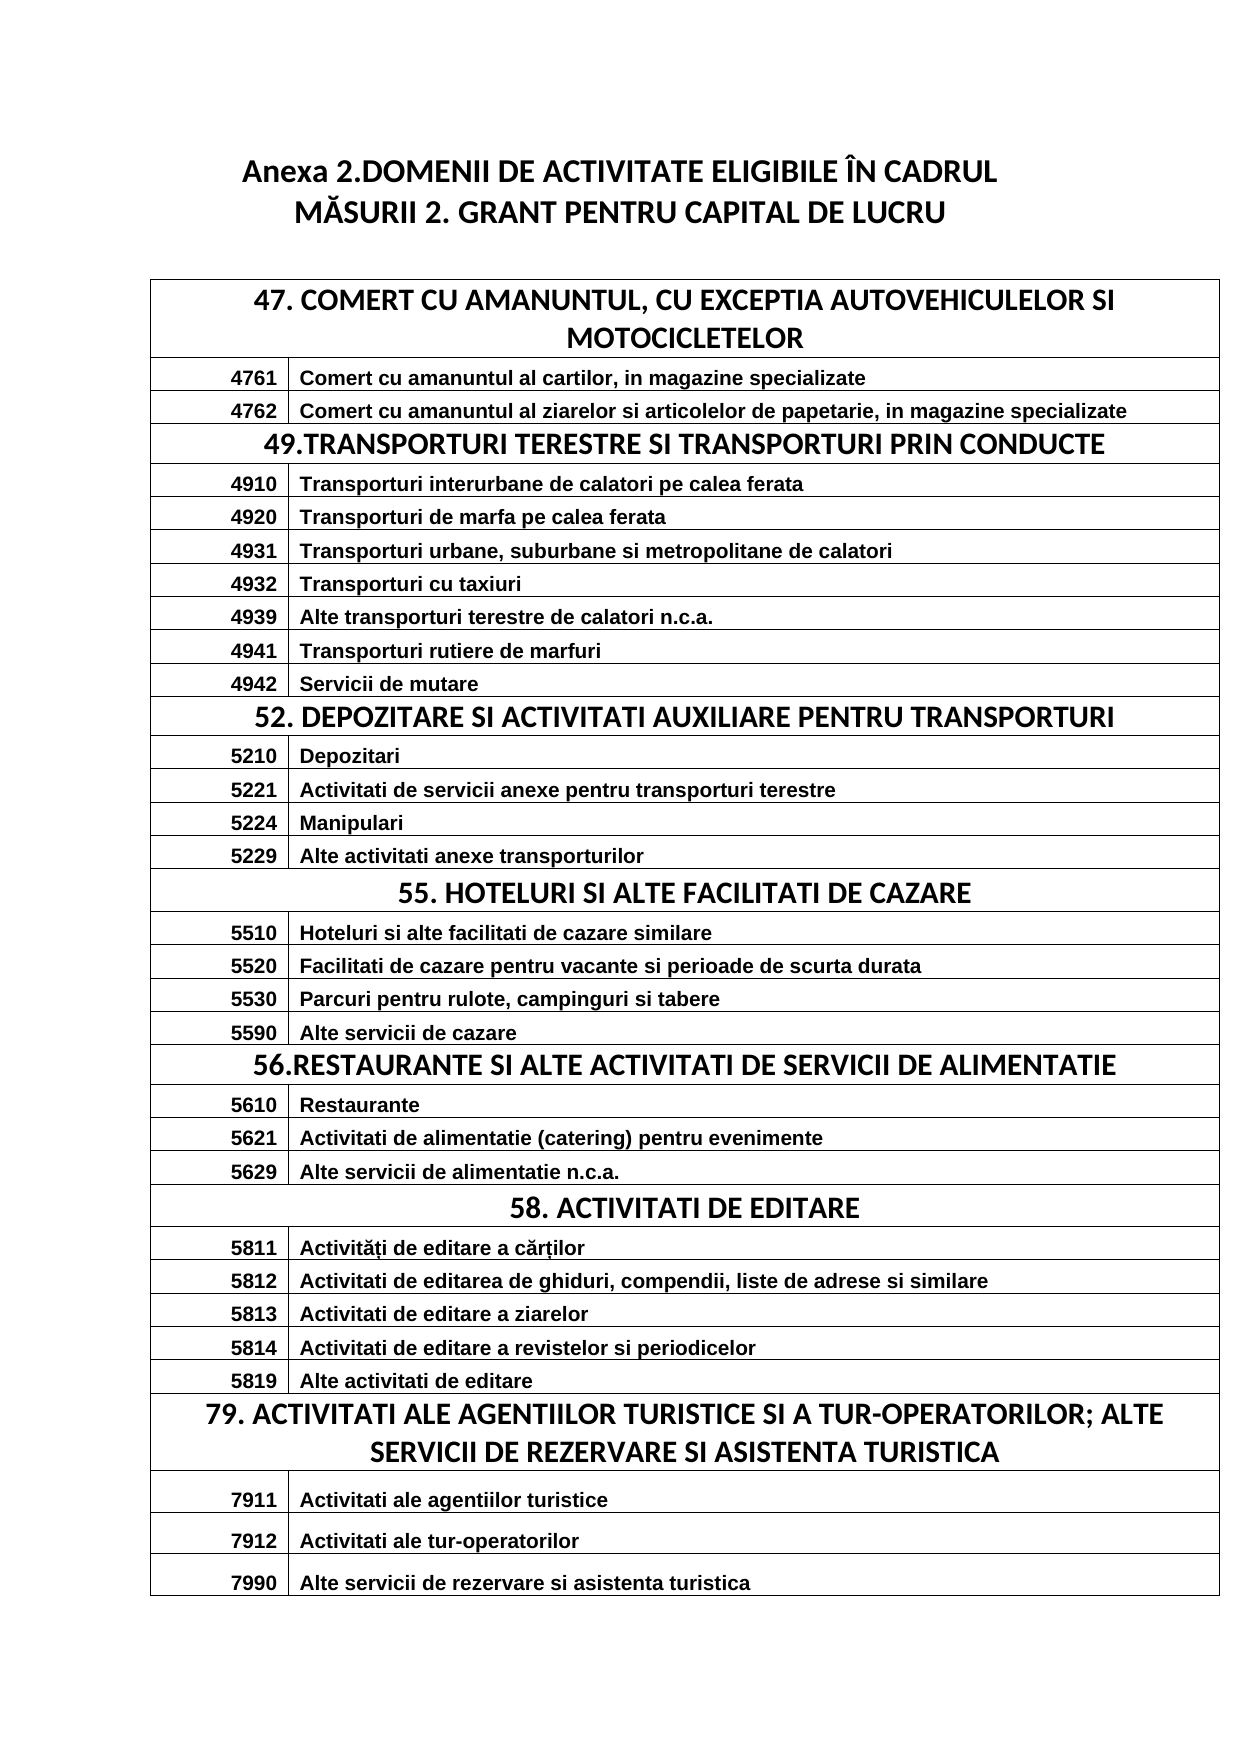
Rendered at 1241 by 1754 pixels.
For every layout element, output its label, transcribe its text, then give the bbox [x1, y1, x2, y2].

table_cell 58. ACTIVITATI DE EDITARE [151, 1185, 1219, 1226]
table_cell Activitati de servicii anexe pentru transporturi terestre [289, 769, 1219, 802]
table_cell Alte activitati de editare [289, 1360, 1219, 1393]
table_cell Facilitati de cazare pentru vacante si perioade de scurta durata [289, 945, 1219, 978]
table_cell Depozitari [289, 736, 1219, 768]
table_cell 5530 [151, 979, 288, 1011]
table_cell 49.TRANSPORTURI TERESTRE SI TRANSPORTURI PRIN CONDUCTE [151, 424, 1219, 462]
table_cell 5221 [151, 769, 288, 802]
table_cell Activitati de editare a ziarelor [289, 1294, 1219, 1326]
table_cell 5629 [151, 1151, 288, 1183]
table_cell Servicii de mutare [289, 664, 1219, 696]
text MĂSURII 2. GRANT PENTRU CAPITAL DE LUCRU [150, 191, 1090, 231]
table_cell Activități de editare a cărților [289, 1227, 1219, 1259]
table_cell Parcuri pentru rulote, campinguri si tabere [289, 979, 1219, 1011]
table_cell 5813 [151, 1294, 288, 1326]
table_cell 4761 [151, 358, 288, 390]
table_cell Alte servicii de rezervare si asistenta turistica [289, 1554, 1219, 1595]
table_cell Activitati ale tur-operatorilor [289, 1513, 1219, 1553]
table_cell 5520 [151, 945, 288, 978]
table_cell 5590 [151, 1012, 288, 1044]
table_cell Activitati de editarea de ghiduri, compendii, liste de adrese si similare [289, 1260, 1219, 1293]
table_cell 52. DEPOZITARE SI ACTIVITATI AUXILIARE PENTRU TRANSPORTURI [151, 697, 1219, 735]
table_cell 7911 [151, 1471, 288, 1512]
table_cell Comert cu amanuntul al ziarelor si articolelor de papetarie, in magazine specializate [289, 391, 1219, 423]
table_cell 7990 [151, 1554, 288, 1595]
table_cell 4762 [151, 391, 288, 423]
table_cell Alte servicii de alimentatie n.c.a. [289, 1151, 1219, 1183]
table_cell 5819 [151, 1360, 288, 1393]
table_cell Hoteluri si alte facilitati de cazare similare [289, 912, 1219, 944]
table_cell Transporturi cu taxiuri [289, 564, 1219, 596]
table_cell 5621 [151, 1118, 288, 1150]
table_cell 5610 [151, 1085, 288, 1117]
table_header 47. COMERT CU AMANUNTUL, CU EXCEPTIA AUTOVEHICULELOR SI MOTOCICLETELOR [151, 280, 1219, 357]
table_cell Alte servicii de cazare [289, 1012, 1219, 1044]
table_cell Activitati de alimentatie (catering) pentru evenimente [289, 1118, 1219, 1150]
table_cell 5812 [151, 1260, 288, 1293]
table_cell 5224 [151, 803, 288, 835]
table_cell 4920 [151, 497, 288, 529]
table_cell Transporturi interurbane de calatori pe calea ferata [289, 464, 1219, 496]
table_cell Comert cu amanuntul al cartilor, in magazine specializate [289, 358, 1219, 390]
table_cell 56.RESTAURANTE SI ALTE ACTIVITATI DE SERVICII DE ALIMENTATIE [151, 1045, 1219, 1083]
table_cell 5814 [151, 1327, 288, 1359]
table_cell 4910 [151, 464, 288, 496]
table_cell Restaurante [289, 1085, 1219, 1117]
table_cell 5229 [151, 836, 288, 868]
table_cell 4942 [151, 664, 288, 696]
table_cell 4941 [151, 630, 288, 662]
table_cell 7912 [151, 1513, 288, 1553]
table_cell Alte activitati anexe transporturilor [289, 836, 1219, 868]
table_cell Manipulari [289, 803, 1219, 835]
table_cell 4939 [151, 597, 288, 629]
table_cell 55. HOTELURI SI ALTE FACILITATI DE CAZARE [151, 869, 1219, 911]
table_cell 4931 [151, 530, 288, 562]
table_cell 5510 [151, 912, 288, 944]
table_cell Transporturi urbane, suburbane si metropolitane de calatori [289, 530, 1219, 562]
text Anexa 2.DOMENII DE ACTIVITATE ELIGIBILE ÎN CADRUL [150, 150, 1090, 191]
table_cell Transporturi rutiere de marfuri [289, 630, 1219, 662]
table_cell 4932 [151, 564, 288, 596]
table_cell Activitati de editare a revistelor si periodicelor [289, 1327, 1219, 1359]
table_cell 79. ACTIVITATI ALE AGENTIILOR TURISTICE SI A TUR-OPERATORILOR; ALTE SERVICII DE REZERVARE SI ASISTENTA TURISTICA [151, 1394, 1219, 1470]
table_cell Transporturi de marfa pe calea ferata [289, 497, 1219, 529]
table_cell Activitati ale agentiilor turistice [289, 1471, 1219, 1512]
table_cell Alte transporturi terestre de calatori n.c.a. [289, 597, 1219, 629]
table_cell 5210 [151, 736, 288, 768]
table_cell 5811 [151, 1227, 288, 1259]
